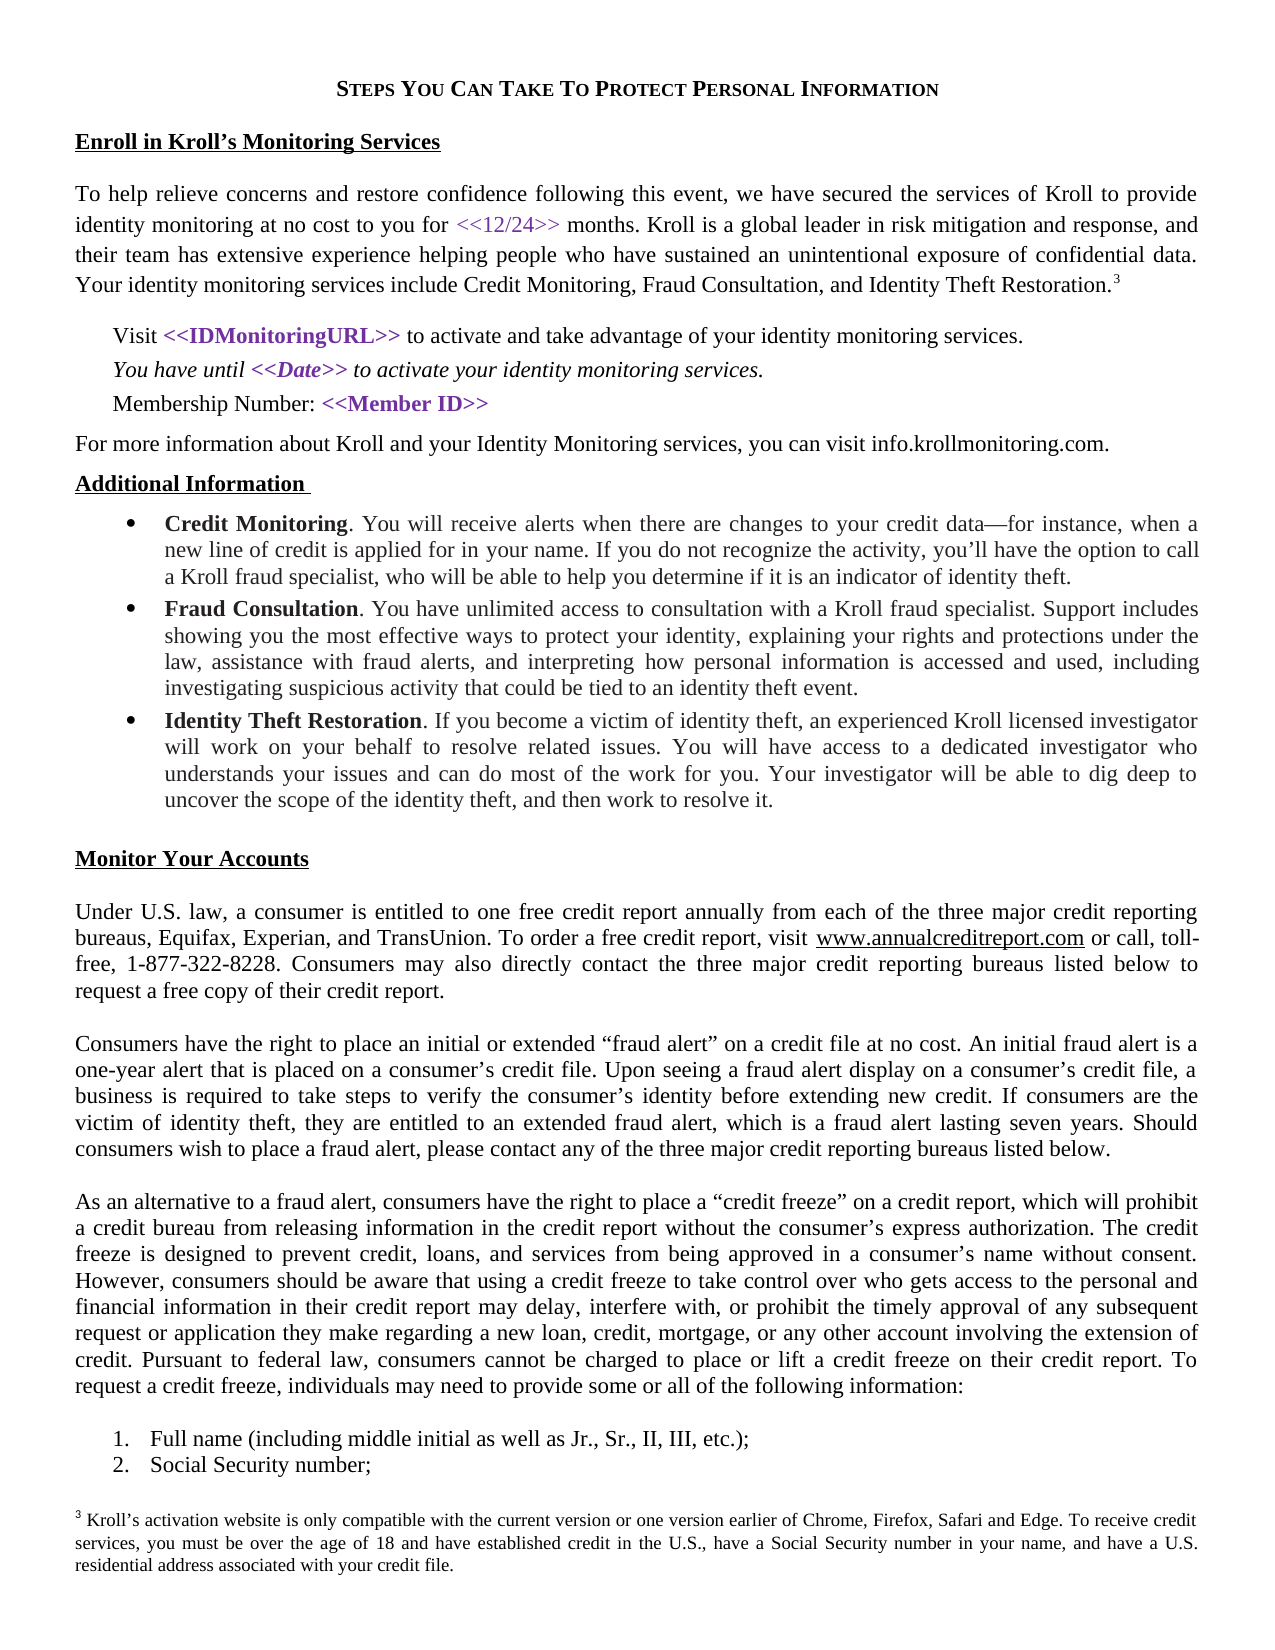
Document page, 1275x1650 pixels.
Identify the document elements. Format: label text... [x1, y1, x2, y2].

text As an alternative to a fraud alert, consumers have the right to place a “credit freeze” on a credit report, which will prohibit a credit bureau from releasing information in the credit report without the consumer’s express authorization. The credit freeze is designed to prevent credit, loans, and services from being approved in a consumer’s name without consent. However, consumers should be aware that using a credit freeze to take control over who gets access to the personal and financial information in their credit report may delay, interfere with, or prohibit the timely approval of any subsequent request or application they make regarding a new loan, credit, mortgage, or any other account involving the extension of credit. Pursuant to federal law, consumers cannot be charged to place or lift a credit freeze on their credit report. To request a credit freeze, individuals may need to provide some or all of the following information: [75, 1188, 1200, 1398]
text Additional Information [75, 470, 1200, 496]
text For more information about Kroll and your Identity Monitoring services, you can visit info.krollmonitoring.com. [75, 430, 1200, 456]
text To help relieve concerns and restore confidence following this event, we have secured the services of Kroll to provide identity monitoring at no cost to you for <<12/24>> months. Kroll is a global leader in risk mitigation and response, and their team has extensive experience helping people who have sustained an unintentional exposure of confidential data. Your identity monitoring services include Credit Monitoring, Fraud Consultation, and Identity Theft Restoration. [75, 180, 1200, 297]
text Enroll in Kroll’s Monitoring Services [75, 128, 1200, 154]
list Full name (including middle initial as well as Jr., Sr., II, III, etc.); [112, 1425, 1200, 1451]
text Consumers have the right to place an initial or extended “fraud alert” on a credit file at no cost. An initial fraud alert is a one-year alert that is placed on a consumer’s credit file. Upon seeing a fraud alert display on a consumer’s credit file, a business is required to take steps to verify the consumer’s identity before extending new credit. If consumers are the victim of identity theft, they are entitled to an extended fraud alert, which is a fraud alert lasting seven years. Should consumers wish to place a fraud alert, please contact any of the three major credit reporting bureaus listed below. [75, 1029, 1200, 1161]
text Membership Number: <<Member ID>> [75, 390, 1200, 416]
text Steps You Can Take To Protect Personal Information [75, 75, 1200, 101]
subtitle Identity Theft Restoration. If you become a victim of identity theft, an experienced Kroll licensed investigator will work on your behalf to resolve related issues. You will have access to a dedicated investigator who understands your issues and can do most of the work for you. Your investigator will be able to dig deep to uncover the scope of the identity theft, and then work to resolve it. [127, 707, 1200, 812]
list Social Security number; [112, 1451, 1200, 1478]
subtitle Credit Monitoring. You will receive alerts when there are changes to your credit data—for instance, when a new line of credit is applied for in your name. If you do not recognize the activity, you’ll have the option to call a Kroll fraud specialist, who will be able to help you determine if it is an indicator of identity theft. [127, 510, 1200, 589]
text Monitor Your Accounts [75, 845, 1200, 871]
text You have until <<Date>> to activate your identity monitoring services. [75, 356, 1200, 382]
text Visit <<IDMonitoringURL>> to activate and take advantage of your identity monitoring services. [75, 322, 1200, 348]
text Under U.S. law, a consumer is entitled to one free credit report annually from each of the three major credit reporting bureaus, Equifax, Experian, and TransUnion. To order a free credit report, visit www.annualcreditreport.com or call, toll-free, 1-877-322-8228. Consumers may also directly contact the three major credit reporting bureaus listed below to request a free copy of their credit report. [75, 898, 1200, 1003]
subtitle Fraud Consultation. You have unlimited access to consultation with a Kroll fraud specialist. Support includes showing you the most effective ways to protect your identity, explaining your rights and protections under the law, assistance with fraud alerts, and interpreting how personal information is accessed and used, including investigating suspicious activity that could be tied to an identity theft event. [127, 595, 1200, 701]
